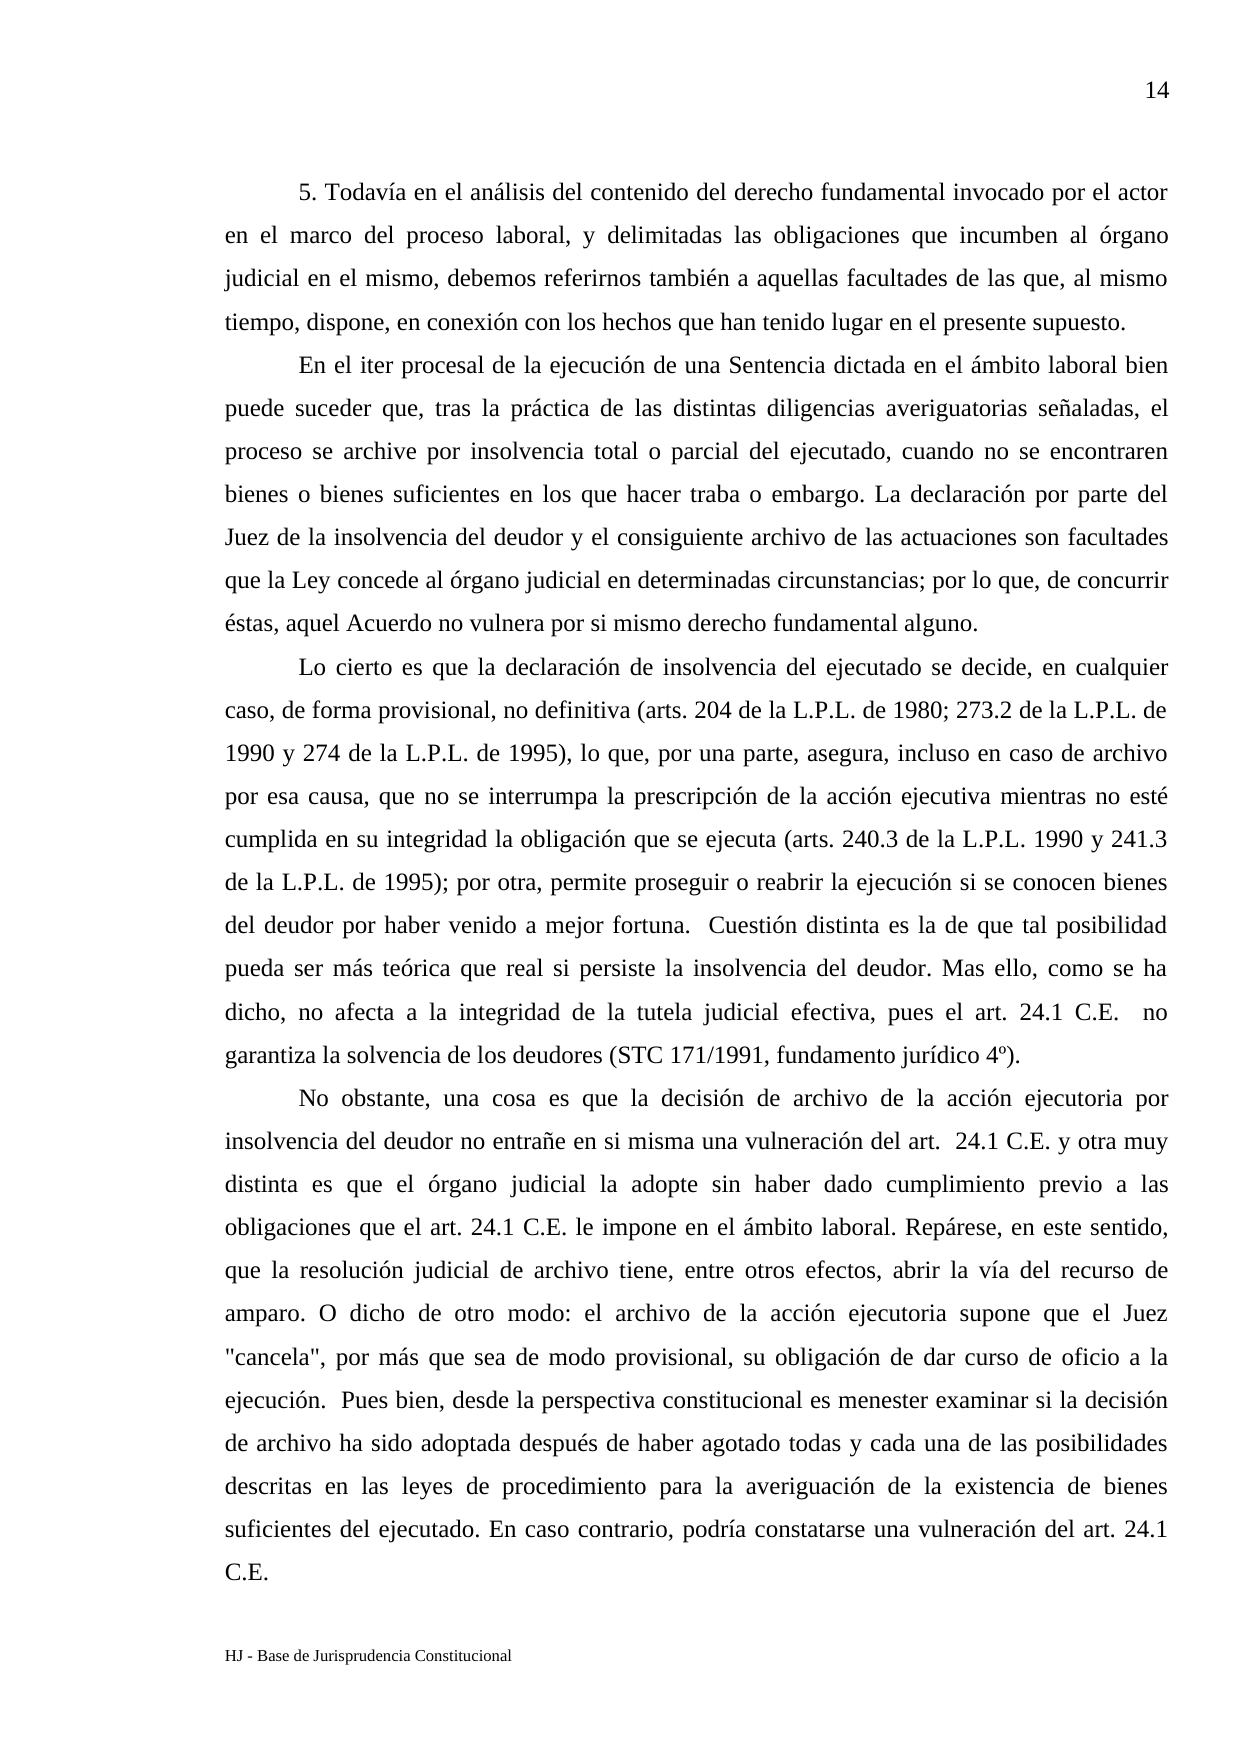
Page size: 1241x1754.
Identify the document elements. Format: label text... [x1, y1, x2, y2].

text En el iter procesal de la ejecución de una Sentencia dictada en el ámbito laboral bien puede suceder que, tras la práctica de las distintas diligencias averiguatorias señaladas, el proceso se archive por insolvencia total o parcial del ejecutado, cuando no se encontraren bienes o bienes suficientes en los que hacer traba o embargo. La declaración por parte del Juez de la insolvencia del deudor y el consiguiente archivo de las actuaciones son facultades que la Ley concede al órgano judicial en determinadas circunstancias; por lo que, de concurrir éstas, aquel Acuerdo no vulnera por si mismo derecho fundamental alguno. [224, 350, 1169, 637]
text 5. Todavía en el análisis del contenido del derecho fundamental invocado por el actor en el marco del proceso laboral, y delimitadas las obligaciones que incumben al órgano judicial en el mismo, debemos referirnos también a aquellas facultades de las que, al mismo tiempo, dispone, en conexión con los hechos que han tenido lugar en el presente supuesto. [224, 177, 1169, 335]
text Lo cierto es que la declaración de insolvencia del ejecutado se decide, en cualquier caso, de forma provisional, no definitiva (arts. 204 de la L.P.L. de 1980; 273.2 de la L.P.L. de 1990 y 274 de la L.P.L. de 1995), lo que, por una parte, asegura, incluso en caso de archivo por esa causa, que no se interrumpa la prescripción de la acción ejecutiva mientras no esté cumplida en su integridad la obligación que se ejecuta (arts. 240.3 de la L.P.L. 1990 y 241.3 de la L.P.L. de 1995); por otra, permite proseguir o reabrir la ejecución si se conocen bienes del deudor por haber venido a mejor fortuna. Cuestión distinta es la de que tal posibilidad pueda ser más teórica que real si persiste la insolvencia del deudor. Mas ello, como se ha dicho, no afecta a la integridad de la tutela judicial efectiva, pues el art. 24.1 C.E. no garantiza la solvencia de los deudores (STC 171/1991, fundamento jurídico 4º). [224, 652, 1169, 1068]
text No obstante, una cosa es que la decisión de archivo de la acción ejecutoria por insolvencia del deudor no entrañe en si misma una vulneración del art. 24.1 C.E. y otra muy distinta es que el órgano judicial la adopte sin haber dado cumplimiento previo a las obligaciones que el art. 24.1 C.E. le impone en el ámbito laboral. Repárese, en este sentido, que la resolución judicial de archivo tiene, entre otros efectos, abrir la vía del recurso de amparo. O dicho de otro modo: el archivo de la acción ejecutoria supone que el Juez "cancela", por más que sea de modo provisional, su obligación de dar curso de oficio a la ejecución. Pues bien, desde la perspectiva constitucional es menester examinar si la decisión de archivo ha sido adoptada después de haber agotado todas y cada una de las posibilidades descritas en las leyes de procedimiento para la averiguación de la existencia de bienes suficientes del ejecutado. En caso contrario, podría constatarse una vulneración del art. 24.1 C.E. [224, 1083, 1169, 1586]
